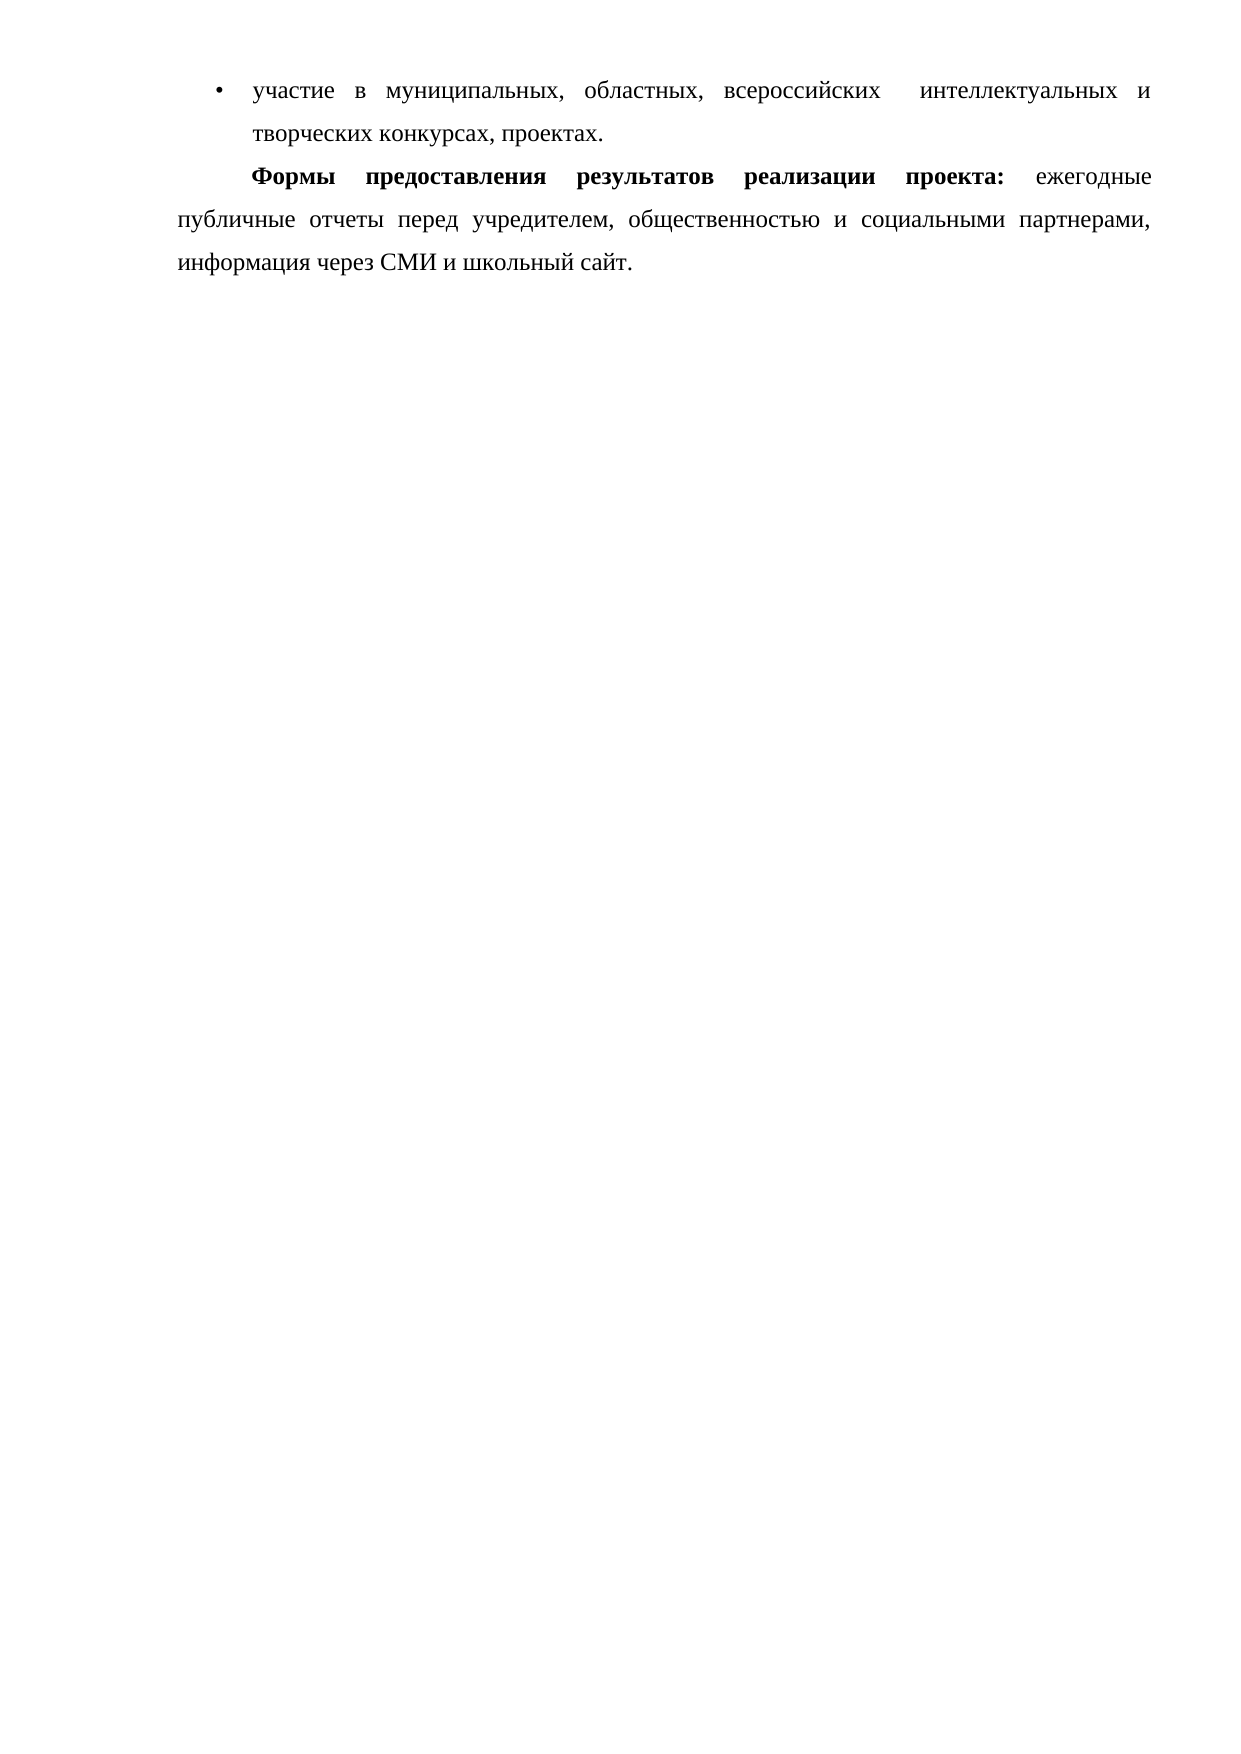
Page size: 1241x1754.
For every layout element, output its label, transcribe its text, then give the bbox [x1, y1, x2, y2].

text Формы предоставления результатов реализации проекта: ежегодные публичные отчеты перед учредителем, общественностью и социальными партнерами, информация через СМИ и школьный сайт. [177, 161, 1152, 276]
list участие в муниципальных, областных, всероссийских интеллектуальных и творческих конкурсах, проектах. [215, 75, 1152, 147]
